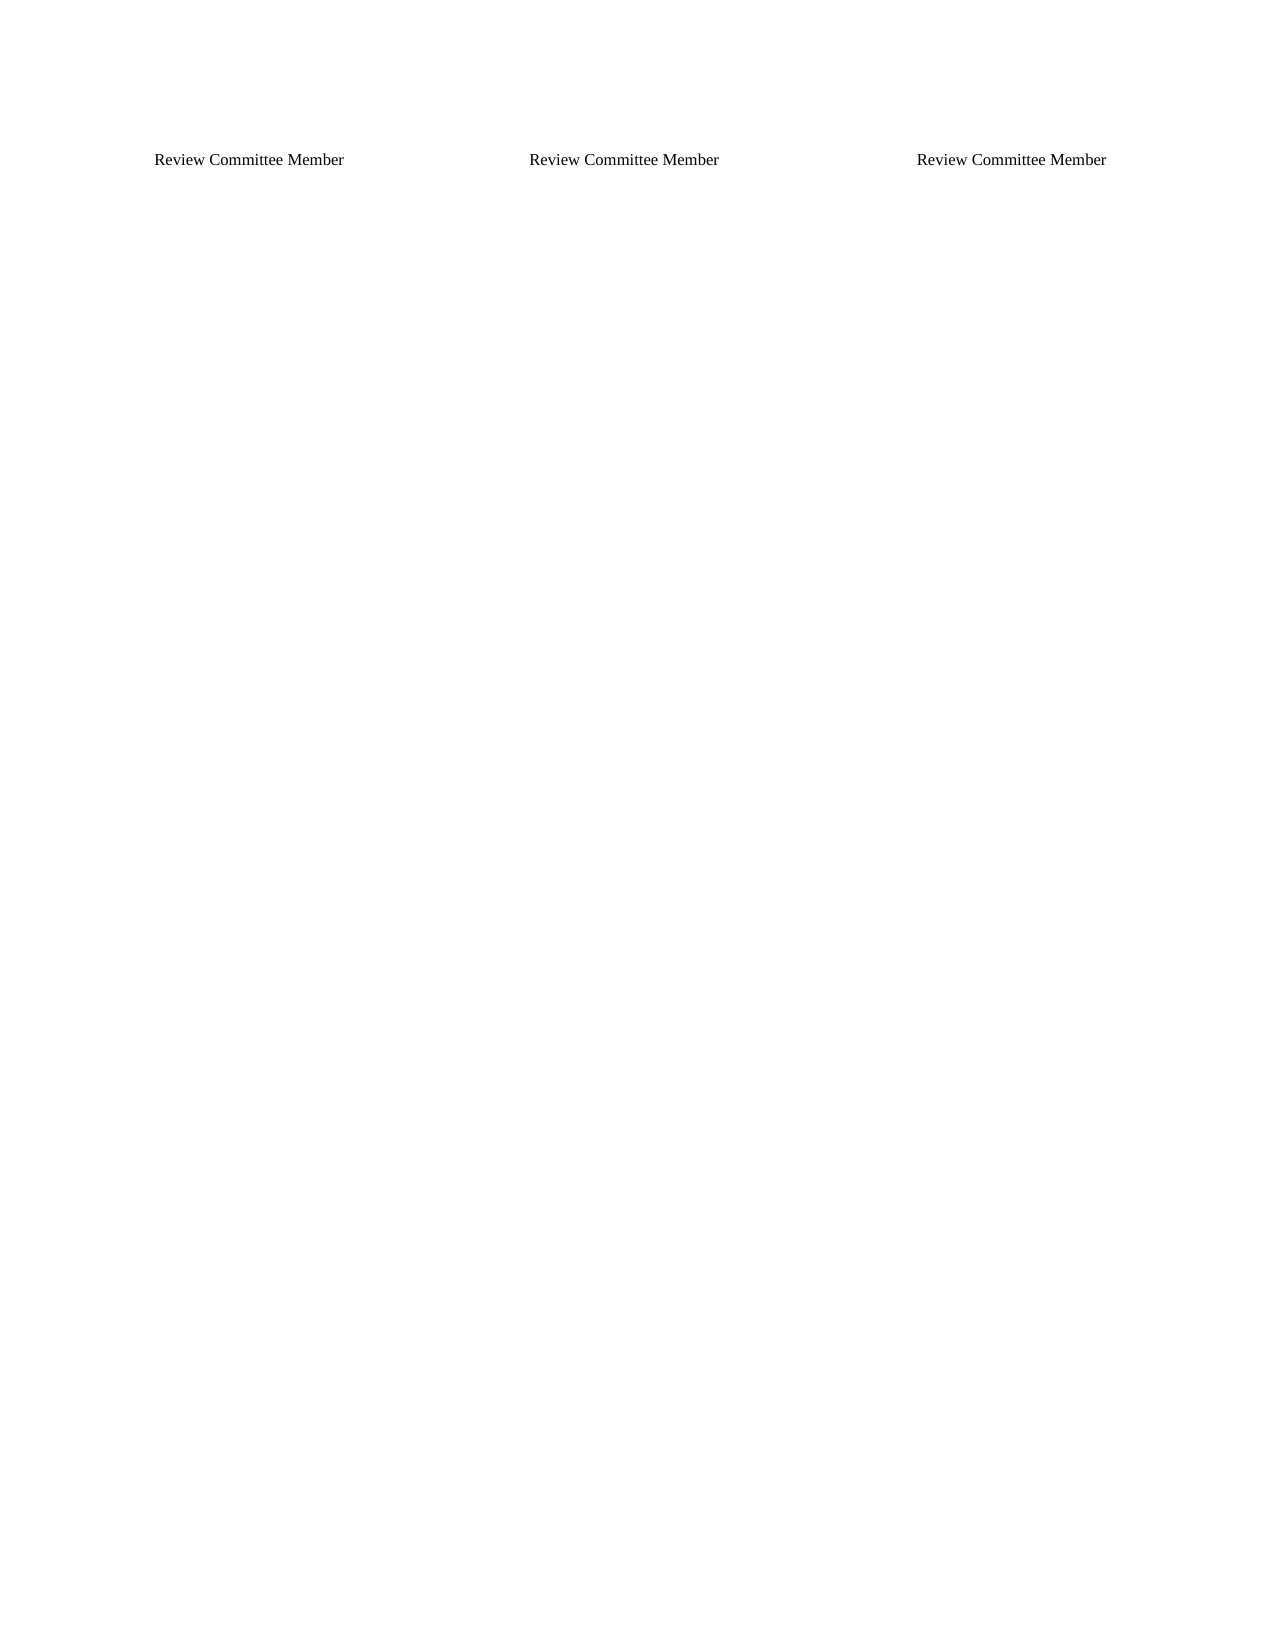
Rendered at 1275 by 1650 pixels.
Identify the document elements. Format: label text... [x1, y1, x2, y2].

text Review Committee Member Review Committee Member Review Committee Member [112, 150, 1162, 169]
